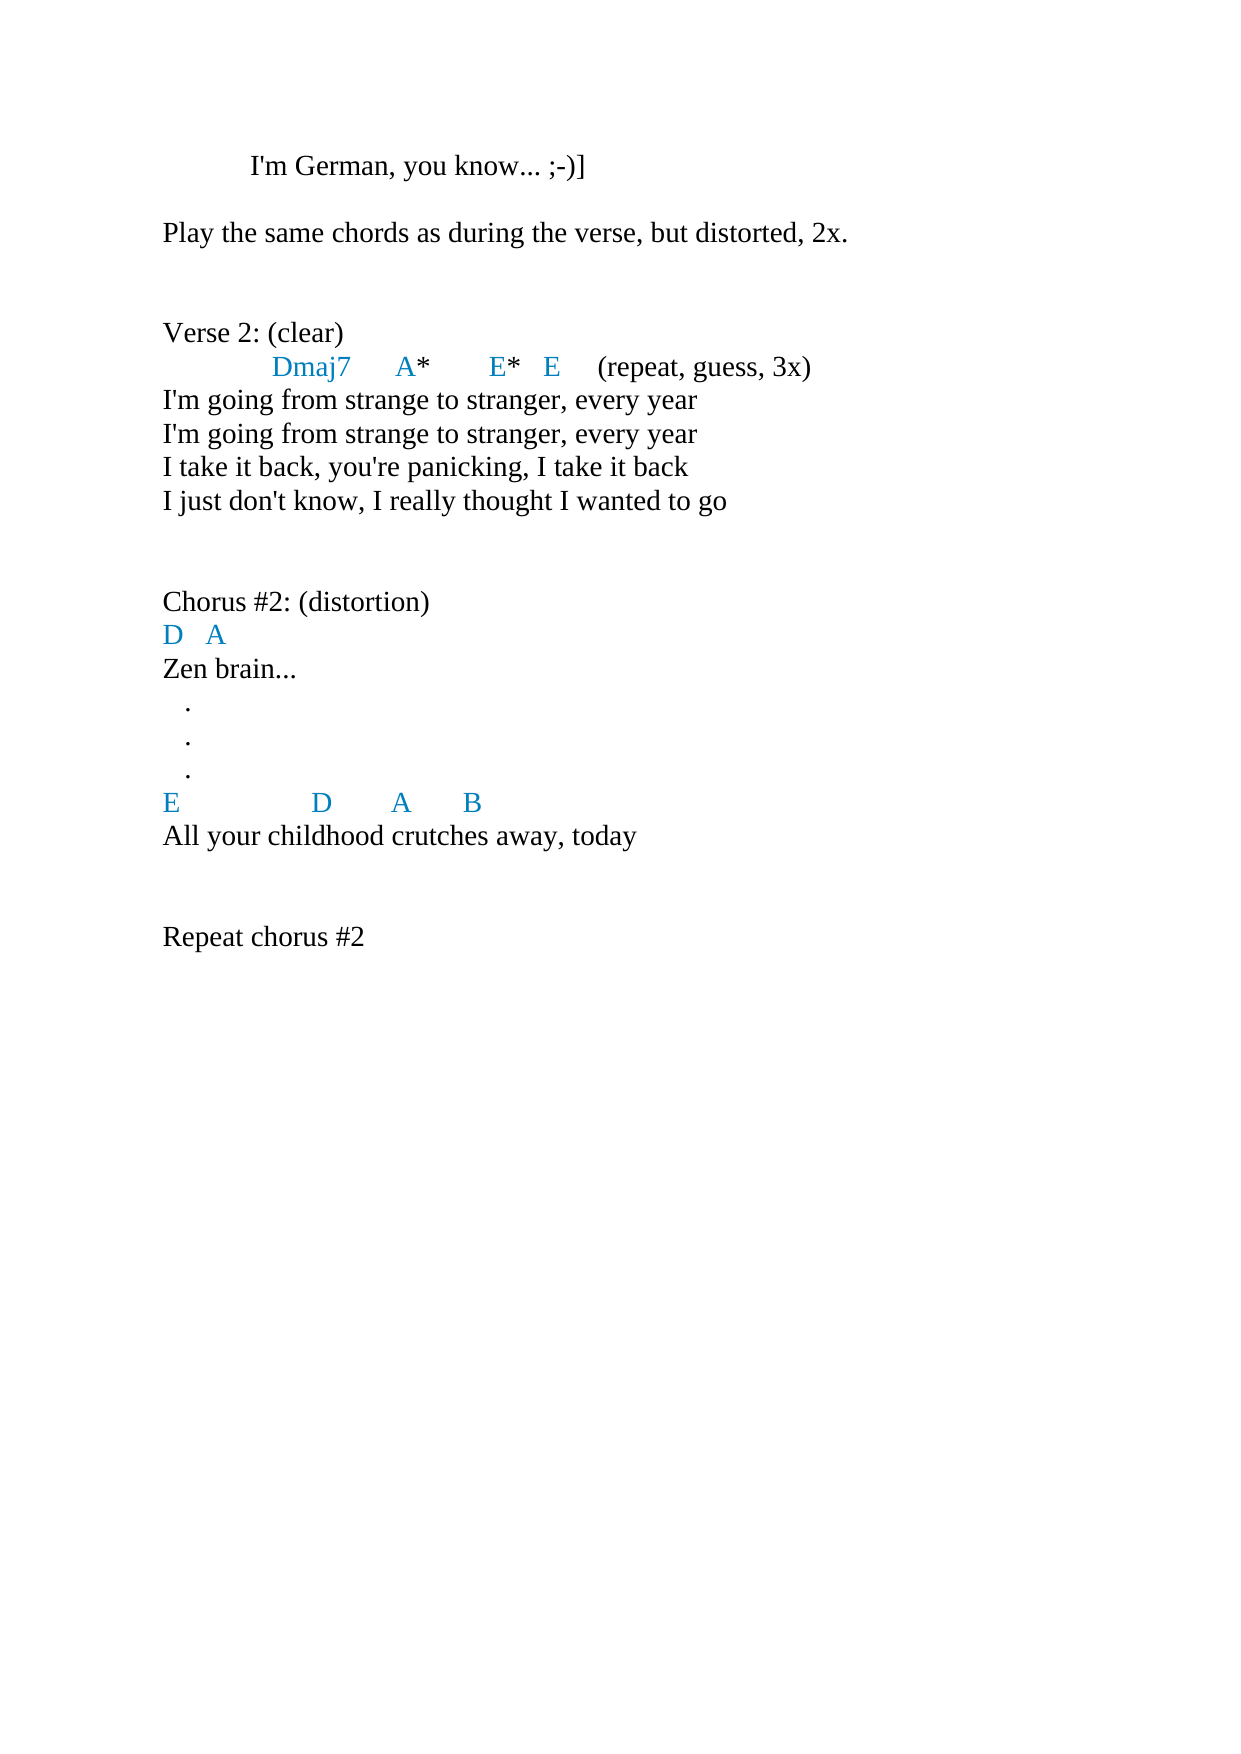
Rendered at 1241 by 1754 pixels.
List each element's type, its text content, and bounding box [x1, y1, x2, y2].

text I'm going from strange to stranger, every year [148, 416, 1093, 449]
text Dmaj7 A* E* E (repeat, guess, 3x) [148, 349, 1093, 382]
text Repeat chorus #2 [148, 919, 1093, 953]
text . [148, 718, 1093, 751]
text All your childhood crutches away, today [148, 818, 1093, 852]
text E D A B [148, 785, 1093, 818]
text I take it back, you're panicking, I take it back [148, 449, 1093, 483]
text . [148, 751, 1093, 785]
text D A [148, 617, 1093, 651]
text Play the same chords as during the verse, but distorted, 2x. [148, 215, 1093, 248]
text Zen brain... [148, 651, 1093, 684]
text . [148, 684, 1093, 718]
text I'm German, you know... ;-)] [148, 148, 1093, 181]
text I'm going from strange to stranger, every year [148, 382, 1093, 416]
text I just don't know, I really thought I wanted to go [148, 483, 1093, 517]
text Chorus #2: (distortion) [148, 584, 1093, 617]
text Verse 2: (clear) [148, 315, 1093, 349]
